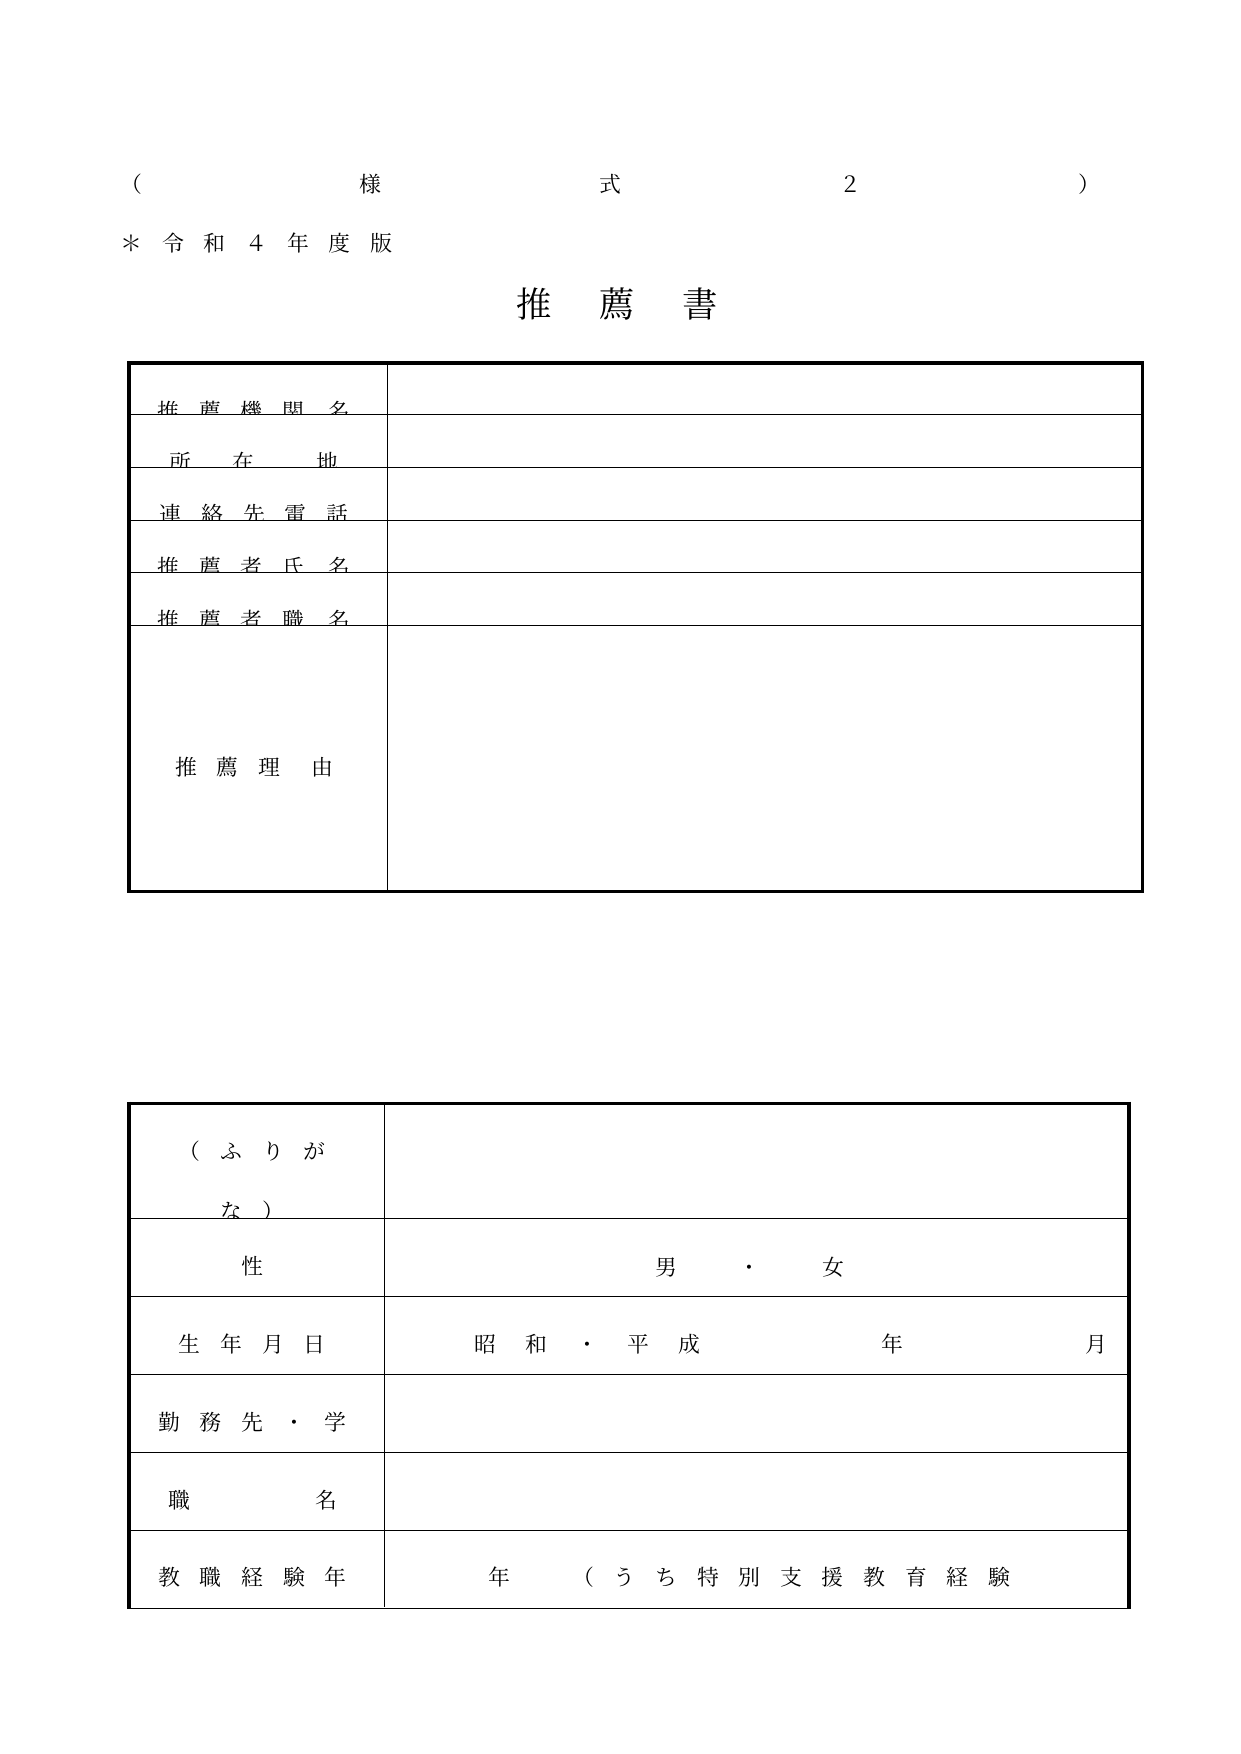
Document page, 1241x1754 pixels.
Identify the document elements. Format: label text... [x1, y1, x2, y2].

table_cell 推薦者氏名 [131, 521, 387, 572]
table_cell [388, 415, 1141, 467]
table_cell [385, 1375, 1127, 1452]
table_header [385, 1105, 1127, 1218]
table_cell [388, 573, 1141, 625]
table_cell 昭和・平成 年 月 日 （ 歳） [385, 1297, 1127, 1374]
table_cell 生年月日（年齢） [131, 1297, 384, 1374]
text 推 薦 書 [120, 272, 1120, 332]
table_cell 勤務先・学校名 [131, 1375, 384, 1452]
table_cell [388, 521, 1141, 572]
table_cell [388, 468, 1141, 519]
text （様式２） ＊令和４年度版 [120, 153, 1120, 272]
table_cell 年 （うち特別支援教育経験 年） [385, 1531, 1127, 1607]
table_header [388, 365, 1141, 414]
table_cell 職 名 [131, 1453, 384, 1529]
table_cell 連絡先電話番号 [131, 468, 387, 519]
table_cell [388, 626, 1141, 890]
table_cell [385, 1453, 1127, 1529]
table_header 推薦機関名 [131, 365, 387, 414]
table_cell 推薦者職名 [131, 573, 387, 625]
table_cell 男 ・ 女 [385, 1219, 1127, 1296]
table_cell 性 別 [131, 1219, 384, 1296]
table_cell 教職経験年数 [131, 1531, 384, 1607]
table_cell 推薦理由 [131, 626, 387, 890]
table_cell 所在地 [131, 415, 387, 467]
table_header （ふりがな） 研修候補者氏名 [131, 1105, 384, 1218]
